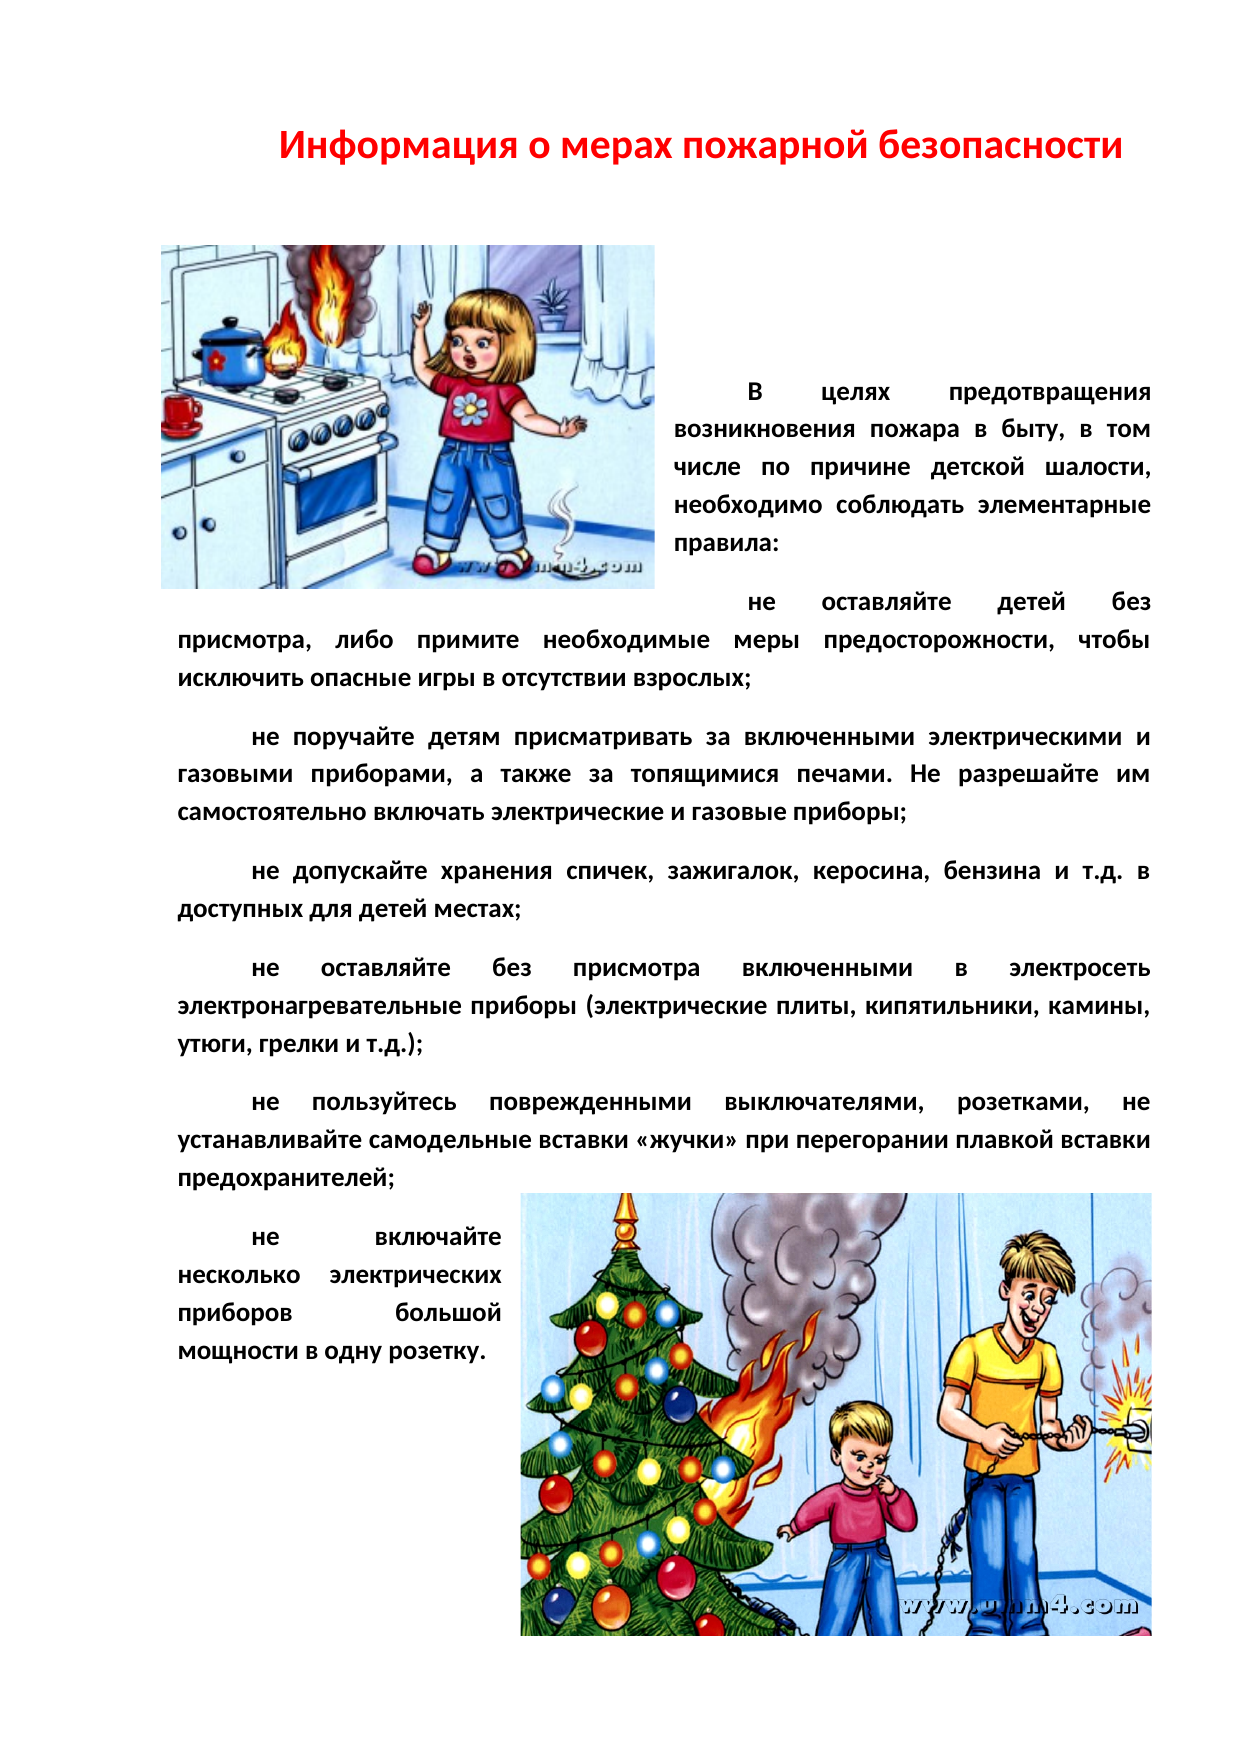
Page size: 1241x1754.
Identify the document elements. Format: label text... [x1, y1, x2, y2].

text не допускайте хранения спичек, зажигалок, керосина, бензина и т.д. в доступных для детей местах; [177, 853, 1152, 924]
text не пользуйтесь поврежденными выключателями, розетками, не устанавливайте самодельные вставки «жучки» при перегорании плавкой вставки предохранителей; [177, 1084, 1152, 1193]
text Информация о мерах пожарной безопасности [177, 118, 1152, 169]
text не оставляйте без присмотра включенными в электросеть электронагревательные приборы (электрические плиты, кипятильники, камины, утюги, грелки и т.д.); [177, 950, 1152, 1059]
text не поручайте детям присматривать за включенными электрическими и газовыми приборами, а также за топящимися печами. Не разрешайте им самостоятельно включать электрические и газовые приборы; [177, 719, 1152, 827]
text не включайте несколько электрических приборов большой мощности в одну розетку. [177, 1219, 520, 1366]
text В целях предотвращения возникновения пожара в быту, в том числе по причине детской шалости, необходимо соблюдать элементарные правила: [655, 374, 1152, 558]
picture [520, 1193, 1152, 1636]
picture [161, 245, 655, 589]
text не оставляйте детей без присмотра, либо примите необходимые меры предосторожности, чтобы исключить опасные игры в отсутствии взрослых; [177, 584, 1152, 693]
